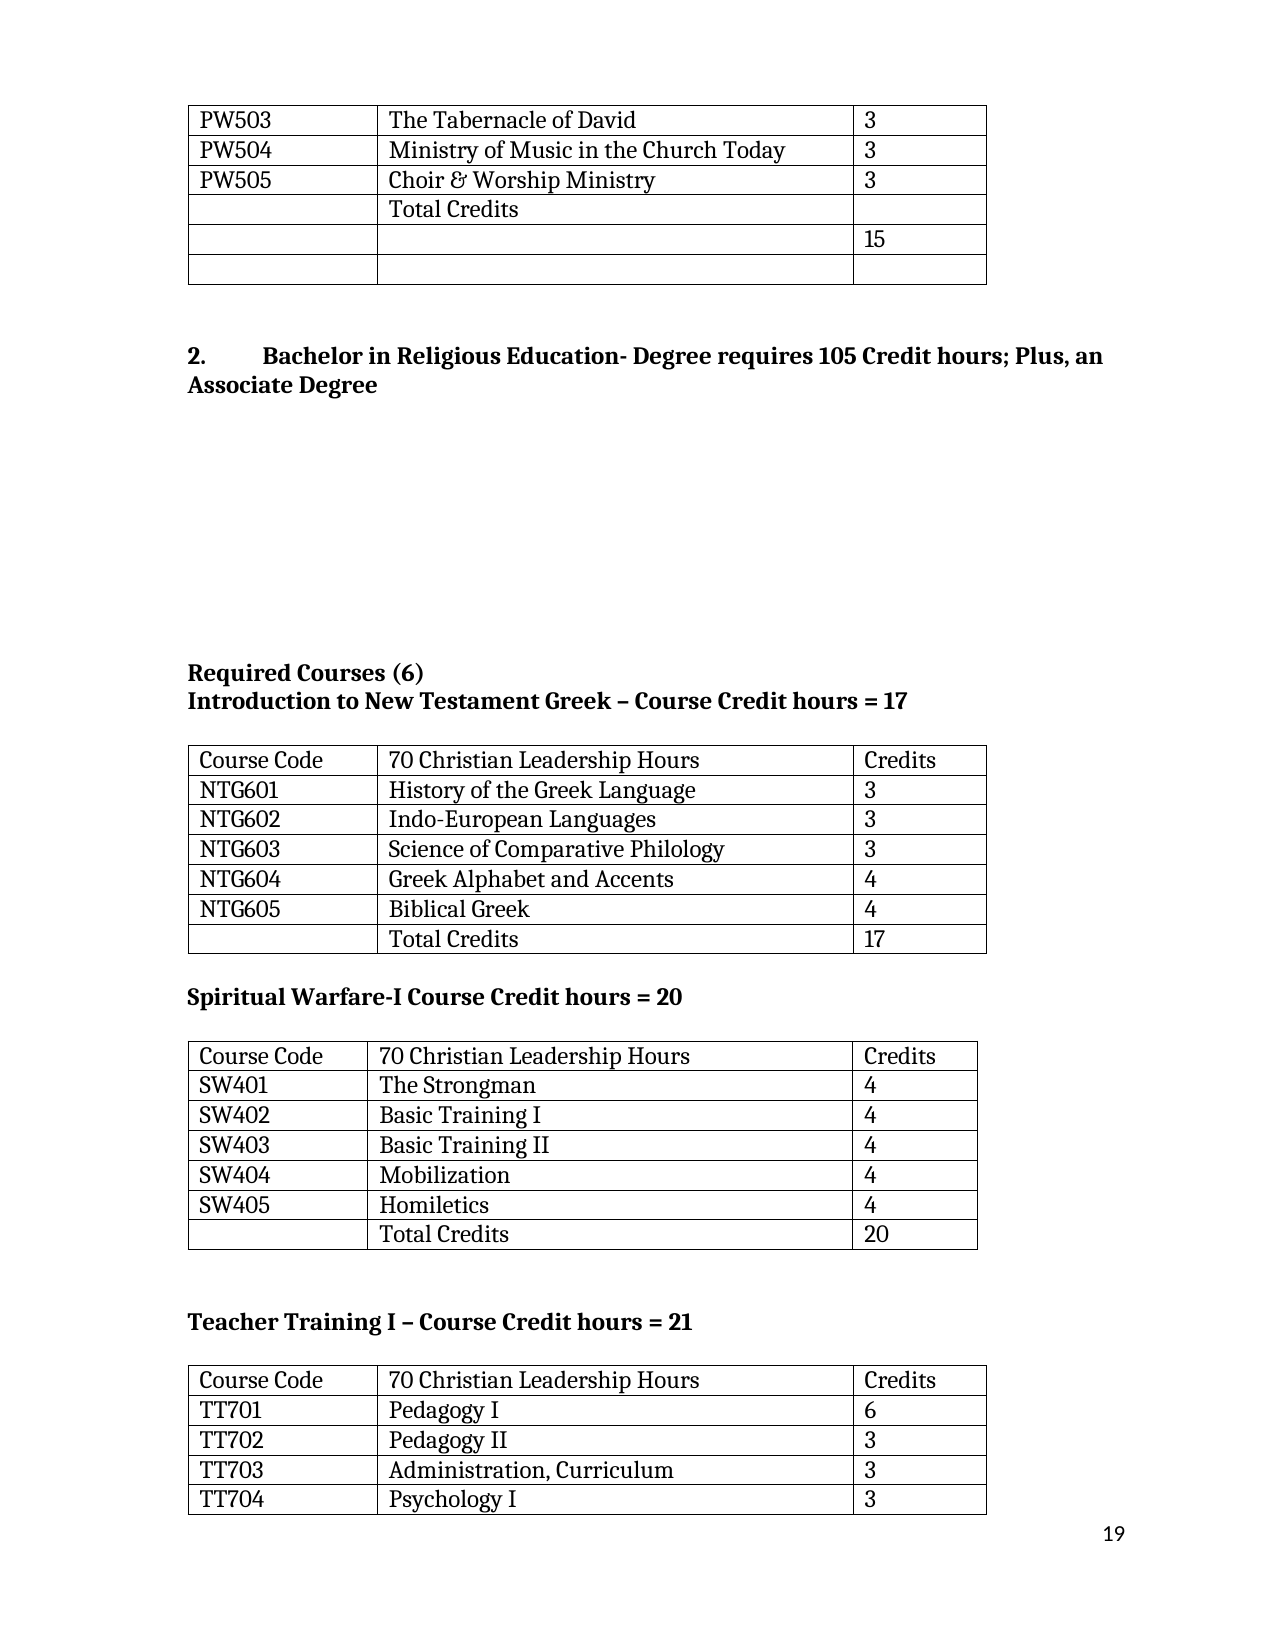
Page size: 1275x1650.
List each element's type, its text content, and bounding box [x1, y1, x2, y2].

table_cell Psychology I [378, 1485, 853, 1514]
text 2. Bachelor in Religious Education- Degree requires 105 Credit hours; Plus, an Associate Degree [187, 342, 1125, 400]
table_cell Greek Alphabet and Accents [378, 865, 853, 894]
table_cell [854, 195, 986, 224]
table_cell [189, 1220, 367, 1249]
table_cell 3 [854, 835, 986, 864]
table_cell Pedagogy II [378, 1426, 853, 1454]
table_cell Choir & Worship Ministry [378, 166, 853, 194]
text Required Courses (6) [187, 658, 1125, 687]
table_cell NTG601 [189, 776, 377, 804]
table_cell [189, 225, 377, 254]
table_cell 3 [854, 136, 986, 164]
text Teacher Training I – Course Credit hours = 21 [187, 1308, 1125, 1336]
table_header Credits [854, 746, 986, 774]
table_cell Homiletics [368, 1191, 852, 1219]
table_cell NTG602 [189, 805, 377, 834]
table_cell [854, 255, 986, 284]
table_cell Mobilization [368, 1161, 852, 1189]
table_cell 3 [854, 776, 986, 804]
table_cell 6 [854, 1396, 986, 1425]
table_cell 4 [854, 895, 986, 923]
table_cell Biblical Greek [378, 895, 853, 923]
table_cell 4 [853, 1101, 977, 1130]
table_cell 4 [853, 1131, 977, 1160]
table_cell TT703 [189, 1456, 377, 1484]
table_cell TT702 [189, 1426, 377, 1454]
table_cell SW403 [189, 1131, 367, 1160]
table_cell [378, 225, 853, 254]
table_cell SW402 [189, 1101, 367, 1130]
table_cell PW504 [189, 136, 377, 164]
table_cell Total Credits [378, 195, 853, 224]
table_cell [378, 255, 853, 284]
table_cell The Strongman [368, 1071, 852, 1100]
table_cell [189, 925, 377, 953]
table_cell SW401 [189, 1071, 367, 1100]
table_cell 4 [853, 1071, 977, 1100]
table_header Course Code [189, 746, 377, 774]
table_cell NTG605 [189, 895, 377, 923]
table_cell 3 [854, 1456, 986, 1484]
table_cell 4 [854, 865, 986, 894]
table_cell 17 [854, 925, 986, 953]
table_cell 3 [854, 805, 986, 834]
table_cell 3 [854, 106, 986, 135]
table_cell Science of Comparative Philology [378, 835, 853, 864]
table_cell 4 [853, 1191, 977, 1219]
table_header 70 Christian Leadership Hours [378, 1366, 853, 1395]
table_cell PW505 [189, 166, 377, 194]
table_cell PW503 [189, 106, 377, 135]
table_header Course Code [189, 1366, 377, 1395]
table_cell History of the Greek Language [378, 776, 853, 804]
table_cell 3 [854, 1426, 986, 1454]
table_cell 20 [853, 1220, 977, 1249]
table_header 70 Christian Leadership Hours [368, 1042, 852, 1070]
text Introduction to New Testament Greek – Course Credit hours = 17 [187, 687, 1125, 716]
table_cell [189, 255, 377, 284]
table_cell Total Credits [368, 1220, 852, 1249]
table_cell SW404 [189, 1161, 367, 1189]
text Spiritual Warfare-I Course Credit hours = 20 [187, 983, 1125, 1012]
table_cell TT704 [189, 1485, 377, 1514]
table_cell [189, 195, 377, 224]
table_header Credits [854, 1366, 986, 1395]
table_header Course Code [189, 1042, 367, 1070]
table_header Credits [853, 1042, 977, 1070]
table_header 70 Christian Leadership Hours [378, 746, 853, 774]
table_cell Basic Training II [368, 1131, 852, 1160]
table_cell SW405 [189, 1191, 367, 1219]
table_cell The Tabernacle of David [378, 106, 853, 135]
table_cell NTG603 [189, 835, 377, 864]
table_cell Total Credits [378, 925, 853, 953]
table_cell Indo-European Languages [378, 805, 853, 834]
table_cell TT701 [189, 1396, 377, 1425]
table_cell Administration, Curriculum [378, 1456, 853, 1484]
table_cell 15 [854, 225, 986, 254]
table_cell 4 [853, 1161, 977, 1189]
table_cell 3 [854, 166, 986, 194]
table_cell Basic Training I [368, 1101, 852, 1130]
table_cell Ministry of Music in the Church Today [378, 136, 853, 164]
table_cell NTG604 [189, 865, 377, 894]
table_cell Pedagogy I [378, 1396, 853, 1425]
table_cell 3 [854, 1485, 986, 1514]
